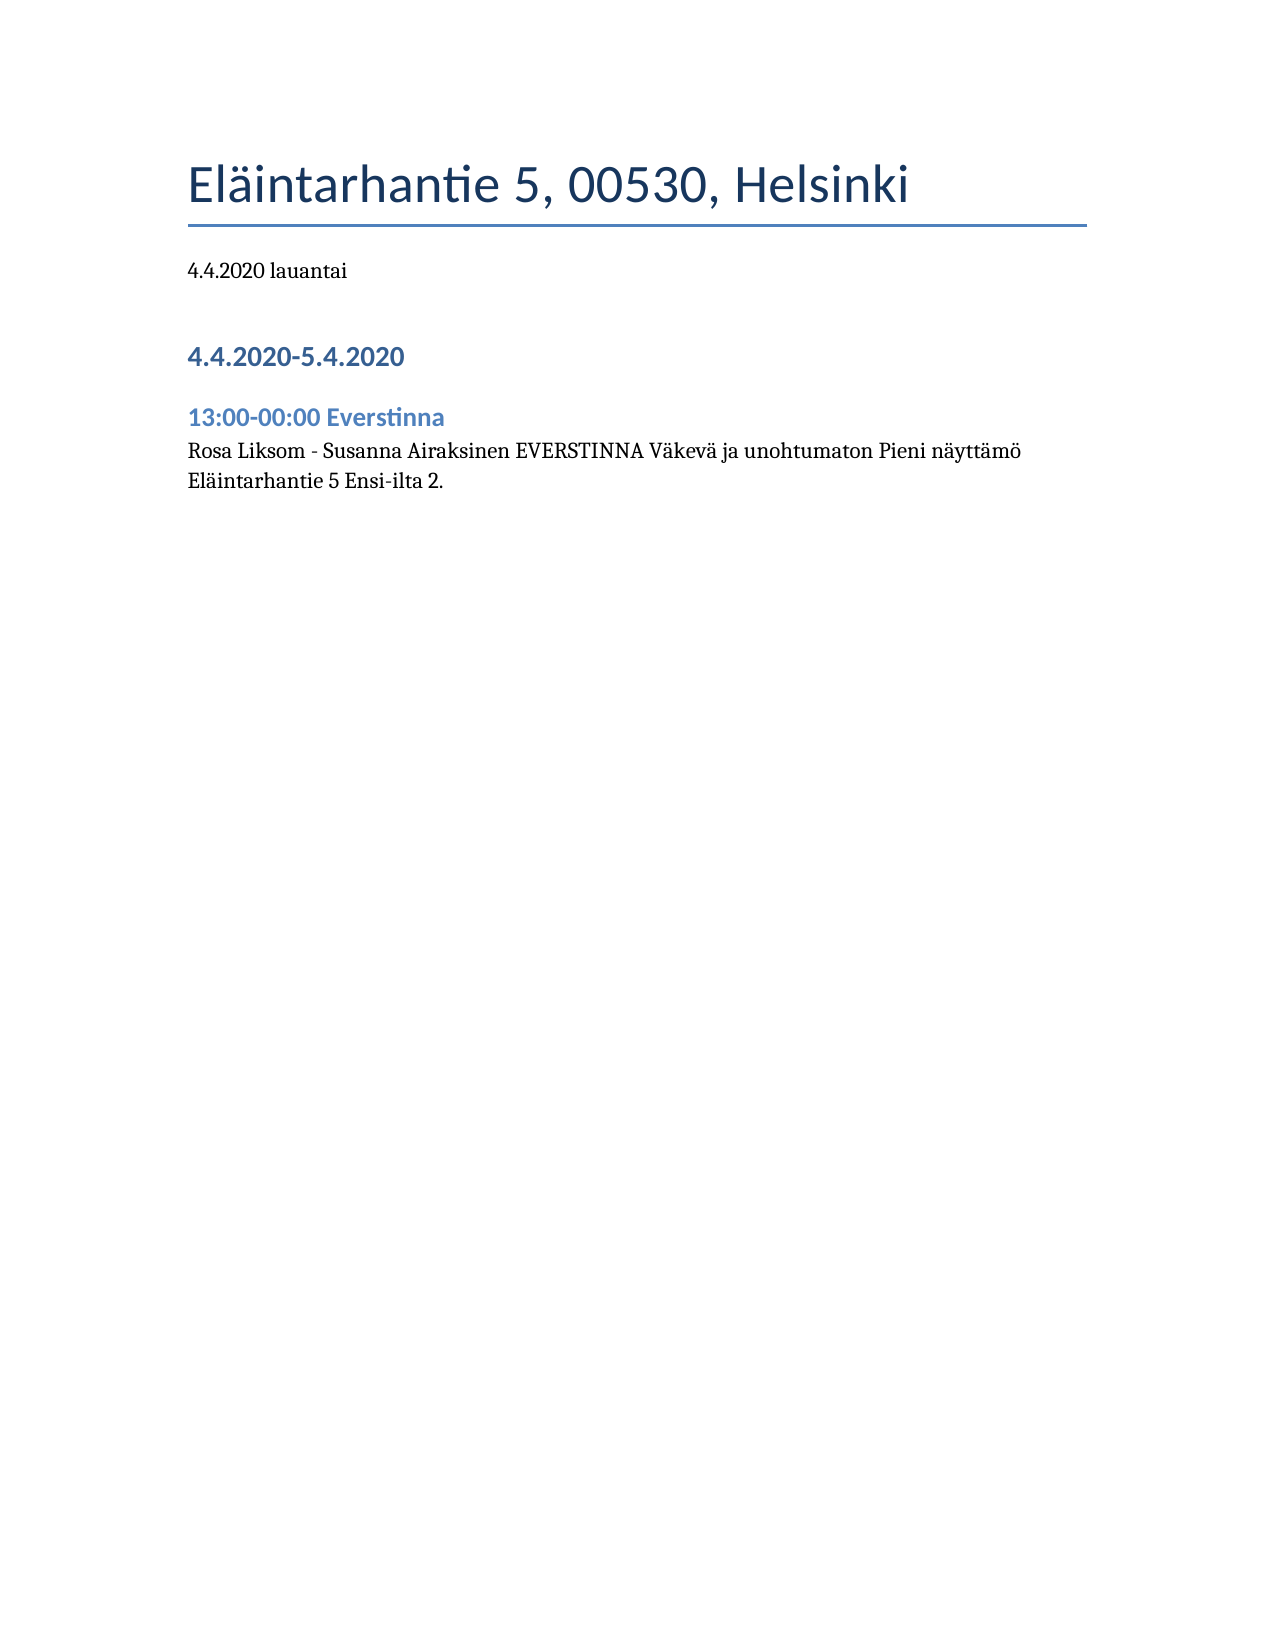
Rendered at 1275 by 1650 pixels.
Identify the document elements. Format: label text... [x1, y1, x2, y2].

subtitle 4.4.2020-5.4.2020 [187, 338, 1087, 374]
text 4.4.2020 lauantai [187, 258, 1087, 284]
text Rosa Liksom - Susanna Airaksinen EVERSTINNA Väkevä ja unohtumaton Pieni näyttämö  Eläintarhantie 5 Ensi-ilta 2. [187, 438, 1087, 494]
title Eläintarhantie 5, 00530, Helsinki [187, 150, 1087, 227]
subtitle 13:00-00:00 Everstinna [187, 400, 1087, 433]
